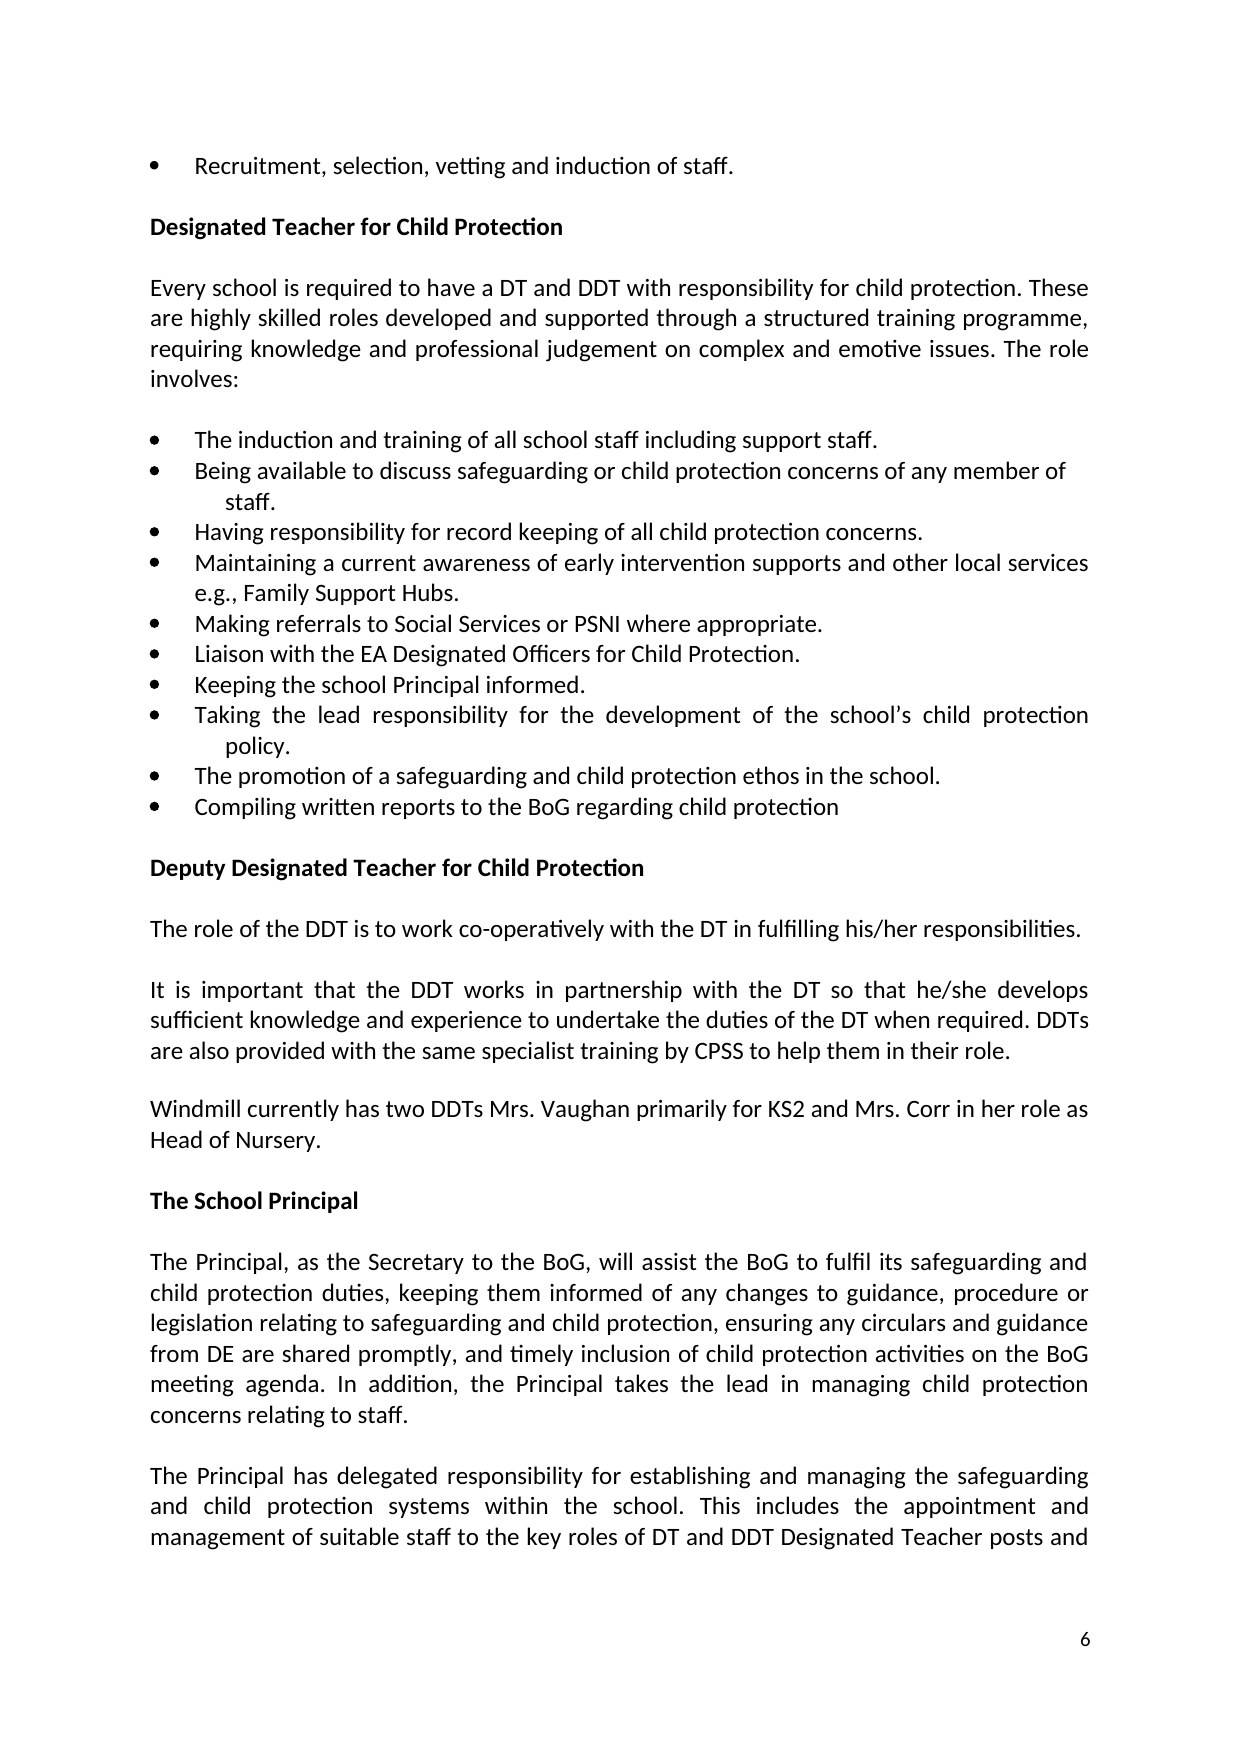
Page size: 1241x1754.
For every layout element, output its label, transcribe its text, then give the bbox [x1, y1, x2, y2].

text Designated Teacher for Child Protection [150, 211, 1090, 242]
text Every school is required to have a DT and DDT with responsibility for child protection. These are highly skilled roles developed and supported through a structured training programme, requiring knowledge and professional judgement on complex and emotive issues. The role involves: [150, 272, 1090, 394]
list Recruitment, selection, vetting and induction of staff. [150, 150, 1090, 181]
text Windmill currently has two DDTs Mrs. Vaughan primarily for KS2 and Mrs. Corr in her role as Head of Nursery. [150, 1094, 1090, 1155]
list Being available to discuss safeguarding or child protection concerns of any member of staff. [150, 455, 1090, 516]
list Liaison with the EA Designated Officers for Child Protection. [150, 638, 1090, 669]
list Making referrals to Social Services or PSNI where appropriate. [150, 608, 1090, 638]
text Deputy Designated Teacher for Child Protection [150, 852, 1090, 882]
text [150, 1460, 1090, 1551]
list The promotion of a safeguarding and child protection ethos in the school. [150, 760, 1090, 791]
list Keeping the school Principal informed. [150, 669, 1090, 699]
list Maintaining a current awareness of early intervention supports and other local services e.g., Family Support Hubs. [150, 547, 1090, 608]
list Compiling written reports to the BoG regarding child protection [150, 791, 1090, 821]
list Taking the lead responsibility for the development of the school’s child protection policy. [150, 699, 1090, 760]
text It is important that the DDT works in partnership with the DT so that he/she develops sufficient knowledge and experience to undertake the duties of the DT when required. DDTs are also provided with the same specialist training by CPSS to help them in their role. [150, 974, 1090, 1066]
text The Principal, as the Secretary to the BoG, will assist the BoG to fulfil its safeguarding and child protection duties, keeping them informed of any changes to guidance, procedure or legislation relating to safeguarding and child protection, ensuring any circulars and guidance from DE are shared promptly, and timely inclusion of child protection activities on the BoG meeting agenda. In addition, the Principal takes the lead in managing child protection concerns relating to staff. [150, 1246, 1090, 1429]
text The role of the DDT is to work co-operatively with the DT in fulfilling his/her responsibilities. [150, 913, 1090, 943]
text The School Principal [150, 1185, 1090, 1216]
list Having responsibility for record keeping of all child protection concerns. [150, 516, 1090, 547]
list The induction and training of all school staff including support staff. [150, 425, 1090, 455]
